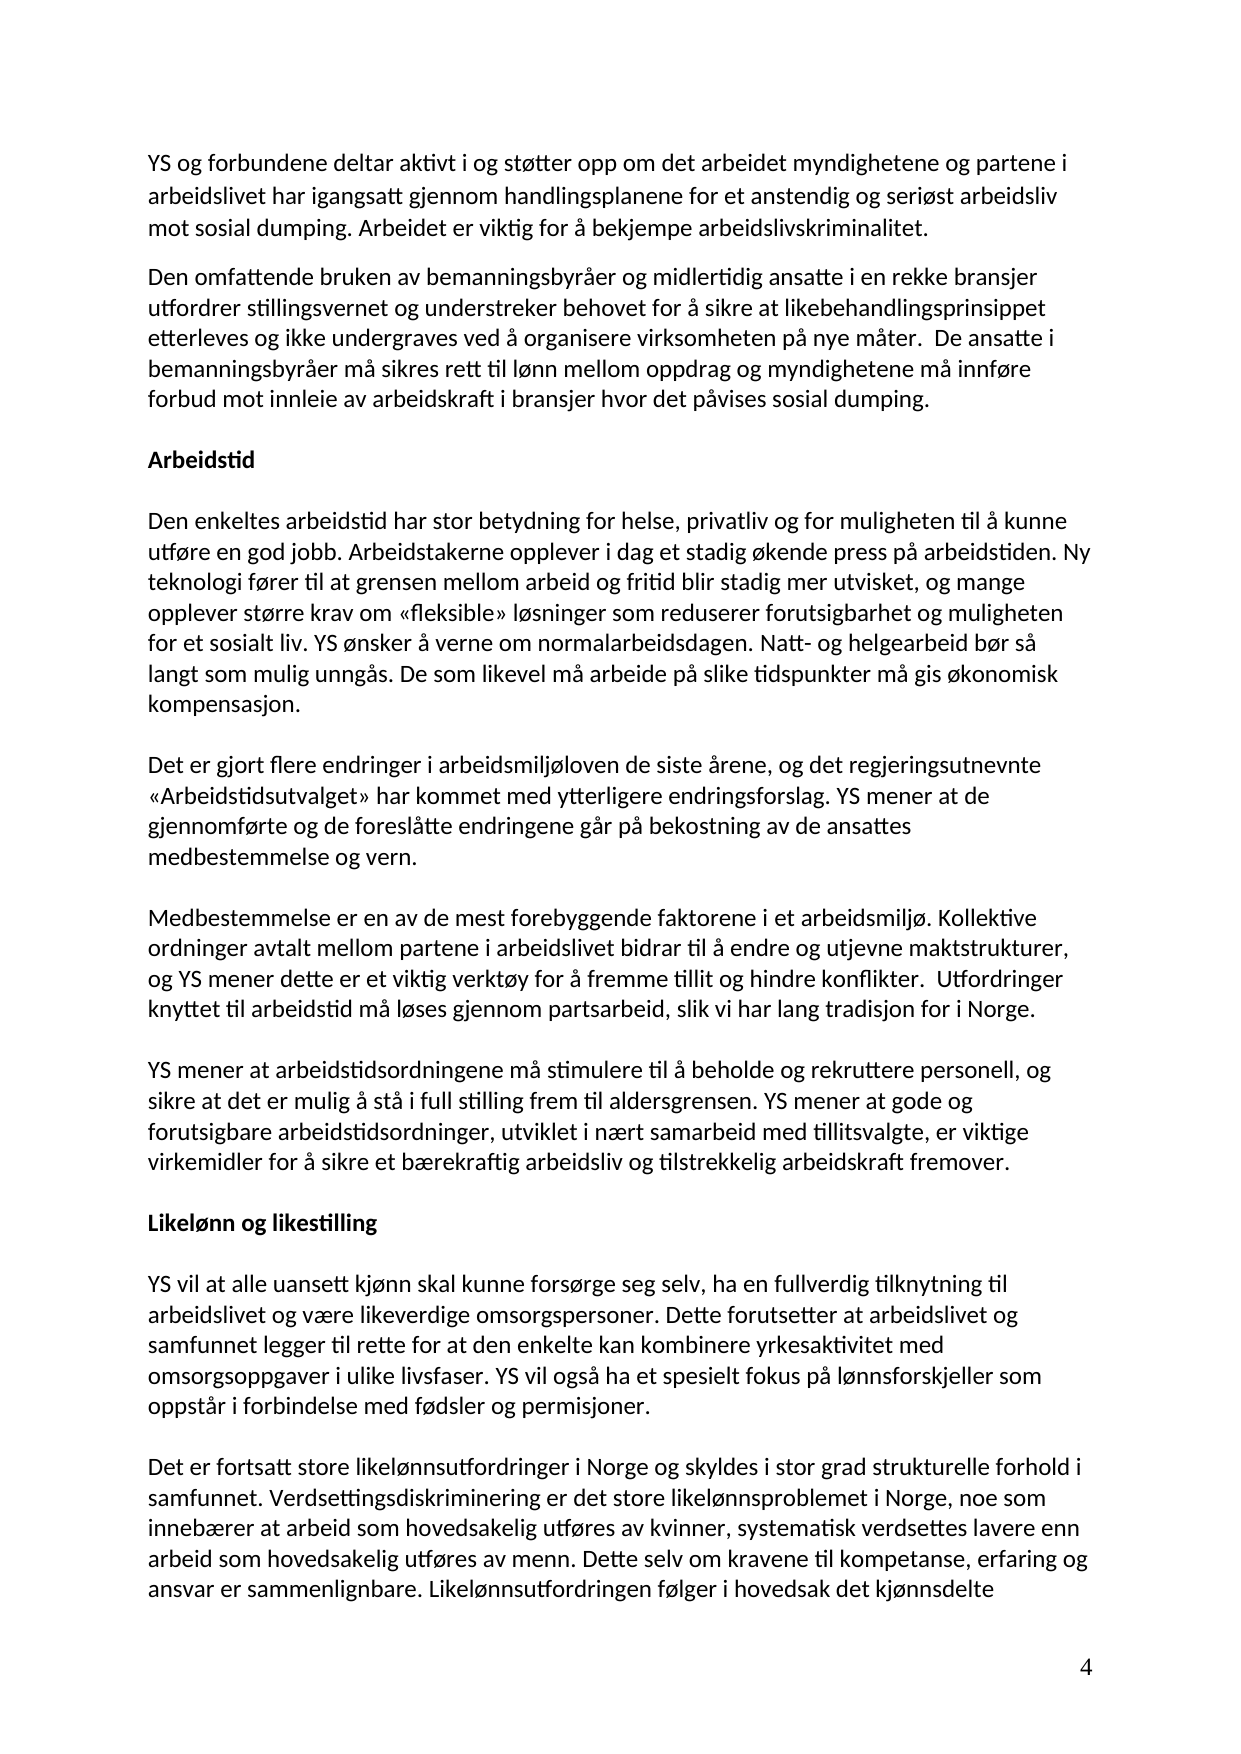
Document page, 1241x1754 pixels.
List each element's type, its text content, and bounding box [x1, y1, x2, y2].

text Den omfattende bruken av bemanningsbyråer og midlertidig ansatte i en rekke bransjer utfordrer stillingsvernet og understreker behovet for å sikre at likebehandlingsprinsippet etterleves og ikke undergraves ved å organisere virksomheten på nye måter. De ansatte i bemanningsbyråer må sikres rett til lønn mellom oppdrag og myndighetene må innføre forbud mot innleie av arbeidskraft i bransjer hvor det påvises sosial dumping. [148, 261, 1093, 414]
text YS vil at alle uansett kjønn skal kunne forsørge seg selv, ha en fullverdig tilknytning til arbeidslivet og være likeverdige omsorgspersoner. Dette forutsetter at arbeidslivet og samfunnet legger til rette for at den enkelte kan kombinere yrkesaktivitet med omsorgsoppgaver i ulike livsfaser. YS vil også ha et spesielt fokus på lønnsforskjeller som oppstår i forbindelse med fødsler og permisjoner. [148, 1268, 1093, 1421]
text YS mener at arbeidstidsordningene må stimulere til å beholde og rekruttere personell, og sikre at det er mulig å stå i full stilling frem til aldersgrensen. YS mener at gode og forutsigbare arbeidstidsordninger, utviklet i nært samarbeid med tillitsvalgte, er viktige virkemidler for å sikre et bærekraftig arbeidsliv og tilstrekkelig arbeidskraft fremover. [148, 1055, 1093, 1177]
text Arbeidstid [148, 444, 1093, 475]
text YS og forbundene deltar aktivt i og støtter opp om det arbeidet myndighetene og partene i arbeidslivet har igangsatt gjennom handlingsplanene for et anstendig og seriøst arbeidsliv mot sosial dumping. Arbeidet er viktig for å bekjempe arbeidslivskriminalitet. [148, 148, 1093, 243]
text Det er gjort flere endringer i arbeidsmiljøloven de siste årene, og det regjeringsutnevnte «Arbeidstidsutvalget» har kommet med ytterligere endringsforslag. YS mener at de gjennomførte og de foreslåtte endringene går på bekostning av de ansattes medbestemmelse og vern. [148, 749, 1093, 872]
text Medbestemmelse er en av de mest forebyggende faktorene i et arbeidsmiljø. Kollektive ordninger avtalt mellom partene i arbeidslivet bidrar til å endre og utjevne maktstrukturer, og YS mener dette er et viktig verktøy for å fremme tillit og hindre konflikter. Utfordringer knyttet til arbeidstid må løses gjennom partsarbeid, slik vi har lang tradisjon for i Norge. [148, 902, 1093, 1024]
text Likelønn og likestilling [148, 1207, 1093, 1238]
text Den enkeltes arbeidstid har stor betydning for helse, privatliv og for muligheten til å kunne utføre en god jobb. Arbeidstakerne opplever i dag et stadig økende press på arbeidstiden. Ny teknologi fører til at grensen mellom arbeid og fritid blir stadig mer utvisket, og mange opplever større krav om «fleksible» løsninger som reduserer forutsigbarhet og muligheten for et sosialt liv. YS ønsker å verne om normalarbeidsdagen. Natt- og helgearbeid bør så langt som mulig unngås. De som likevel må arbeide på slike tidspunkter må gis økonomisk kompensasjon. [148, 505, 1093, 719]
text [148, 1451, 1093, 1604]
